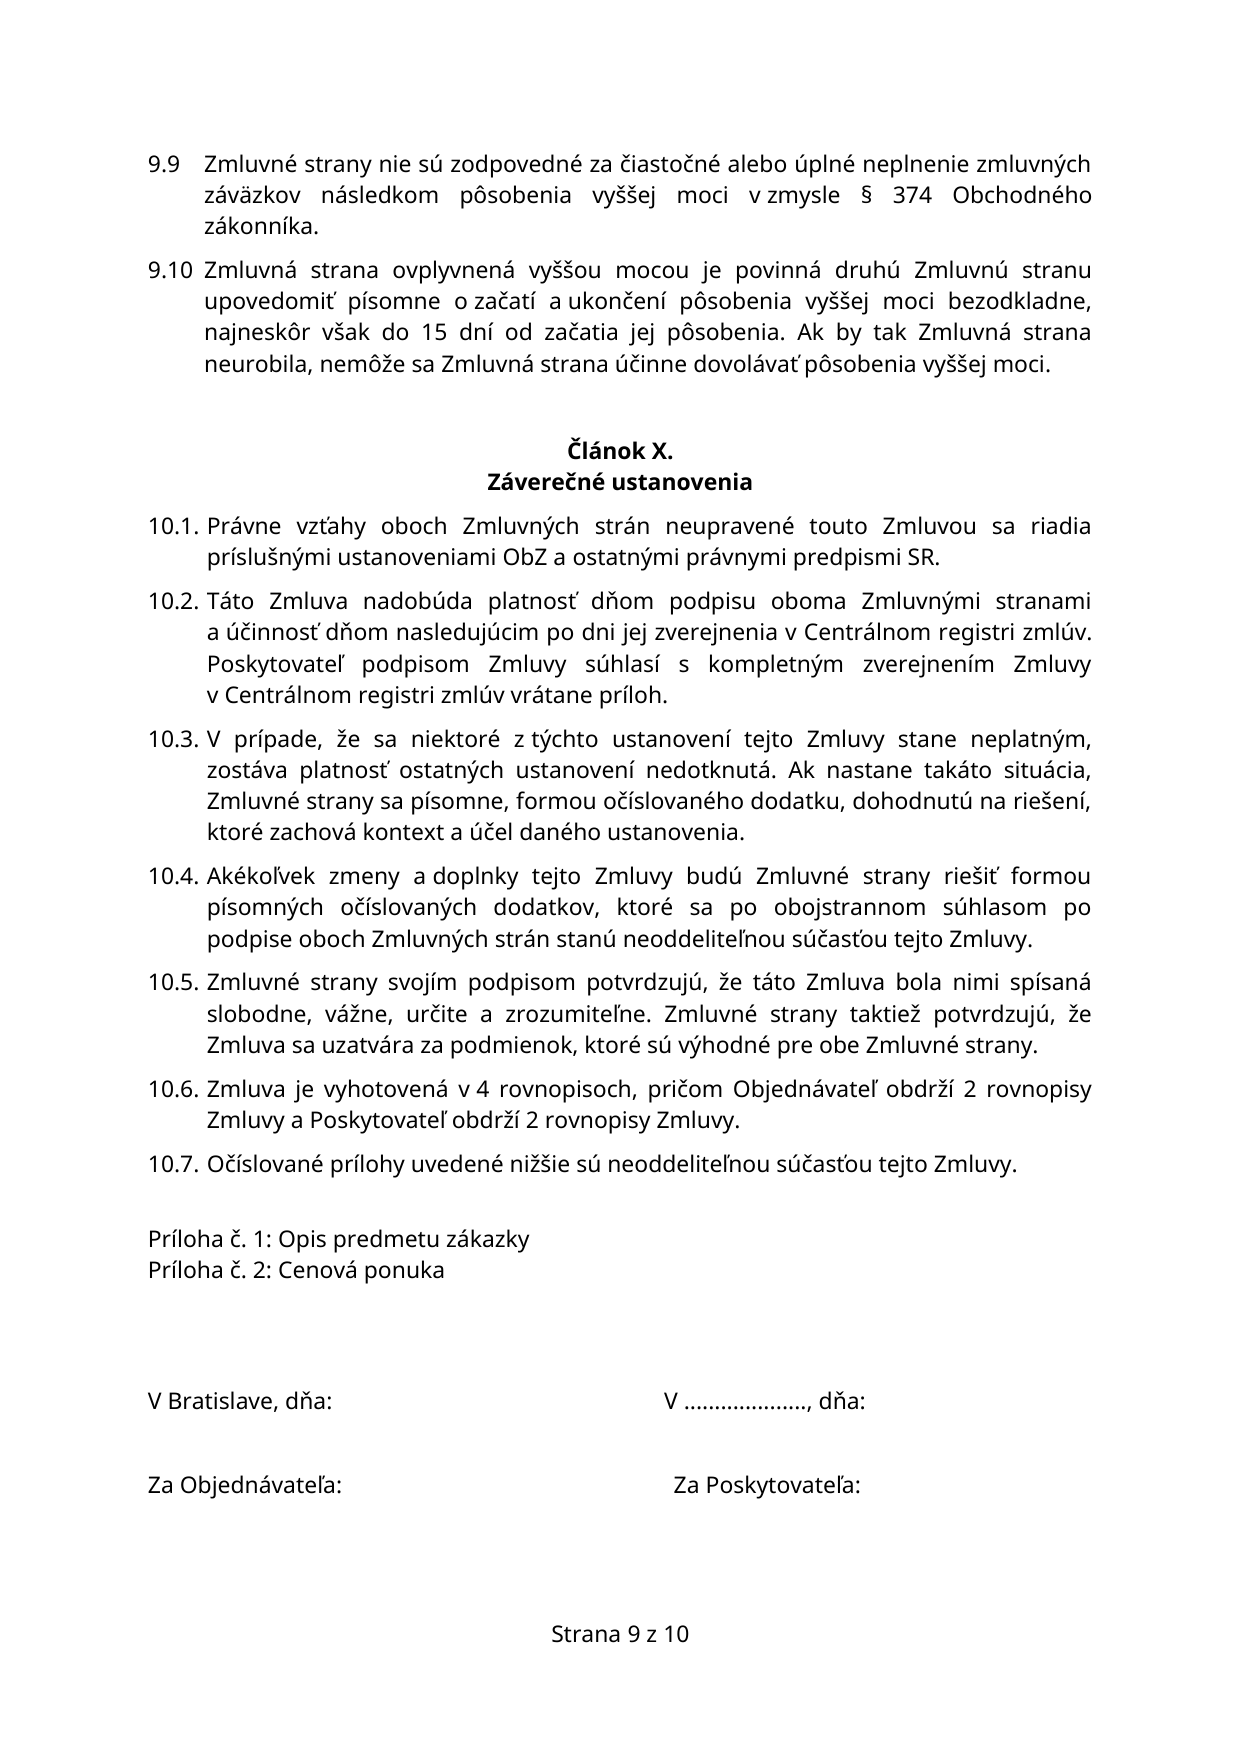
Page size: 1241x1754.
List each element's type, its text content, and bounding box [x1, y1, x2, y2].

text Za Objednávateľa: Za Poskytovateľa: [148, 1469, 1093, 1501]
text Článok X. [148, 435, 1093, 466]
list Akékoľvek zmeny a doplnky tejto Zmluvy budú Zmluvné strany riešiť formou písomných očíslovaných dodatkov, ktoré sa po obojstrannom súhlasom po podpise oboch Zmluvných strán stanú neoddeliteľnou súčasťou tejto Zmluvy. [148, 860, 1093, 954]
text V Bratislave, dňa: V ...................., dňa: [148, 1385, 1093, 1416]
text Príloha č. 2: Cenová ponuka [148, 1254, 1093, 1285]
list Zmluva je vyhotovená v 4 rovnopisoch, pričom Objednávateľ obdrží 2 rovnopisy Zmluvy a Poskytovateľ obdrží 2 rovnopisy Zmluvy. [148, 1073, 1093, 1135]
text Príloha č. 1: Opis predmetu zákazky [148, 1223, 1093, 1254]
list V prípade, že sa niektoré z týchto ustanovení tejto Zmluvy stane neplatným, zostáva platnosť ostatných ustanovení nedotknutá. Ak nastane takáto situácia, Zmluvné strany sa písomne, formou očíslovaného dodatku, dohodnutú na riešení, ktoré zachová kontext a účel daného ustanovenia. [148, 723, 1093, 848]
list Táto Zmluva nadobúda platnosť dňom podpisu oboma Zmluvnými stranami a účinnosť dňom nasledujúcim po dni jej zverejnenia v Centrálnom registri zmlúv. Poskytovateľ podpisom Zmluvy súhlasí s kompletným zverejnením Zmluvy v Centrálnom registri zmlúv vrátane príloh. [148, 585, 1093, 710]
list Zmluvné strany svojím podpisom potvrdzujú, že táto Zmluva bola nimi spísaná slobodne, vážne, určite a zrozumiteľne. Zmluvné strany taktiež potvrdzujú, že Zmluva sa uzatvára za podmienok, ktoré sú výhodné pre obe Zmluvné strany. [148, 966, 1093, 1060]
list Právne vzťahy oboch Zmluvných strán neupravené touto Zmluvou sa riadia príslušnými ustanoveniami ObZ a ostatnými právnymi predpismi SR. [148, 510, 1093, 573]
list Zmluvná strana ovplyvnená vyššou mocou je povinná druhú Zmluvnú stranu upovedomiť písomne o začatí a ukončení pôsobenia vyššej moci bezodkladne, najneskôr však do 15 dní od začatia jej pôsobenia. Ak by tak Zmluvná strana neurobila, nemôže sa Zmluvná strana účinne dovolávať pôsobenia vyššej moci. [148, 254, 1093, 379]
list Zmluvné strany nie sú zodpovedné za čiastočné alebo úplné neplnenie zmluvných záväzkov následkom pôsobenia vyššej moci v zmysle § 374 Obchodného zákonníka. [148, 148, 1093, 241]
text Záverečné ustanovenia [148, 466, 1093, 498]
list Očíslované prílohy uvedené nižšie sú neoddeliteľnou súčasťou tejto Zmluvy. [148, 1148, 1093, 1179]
